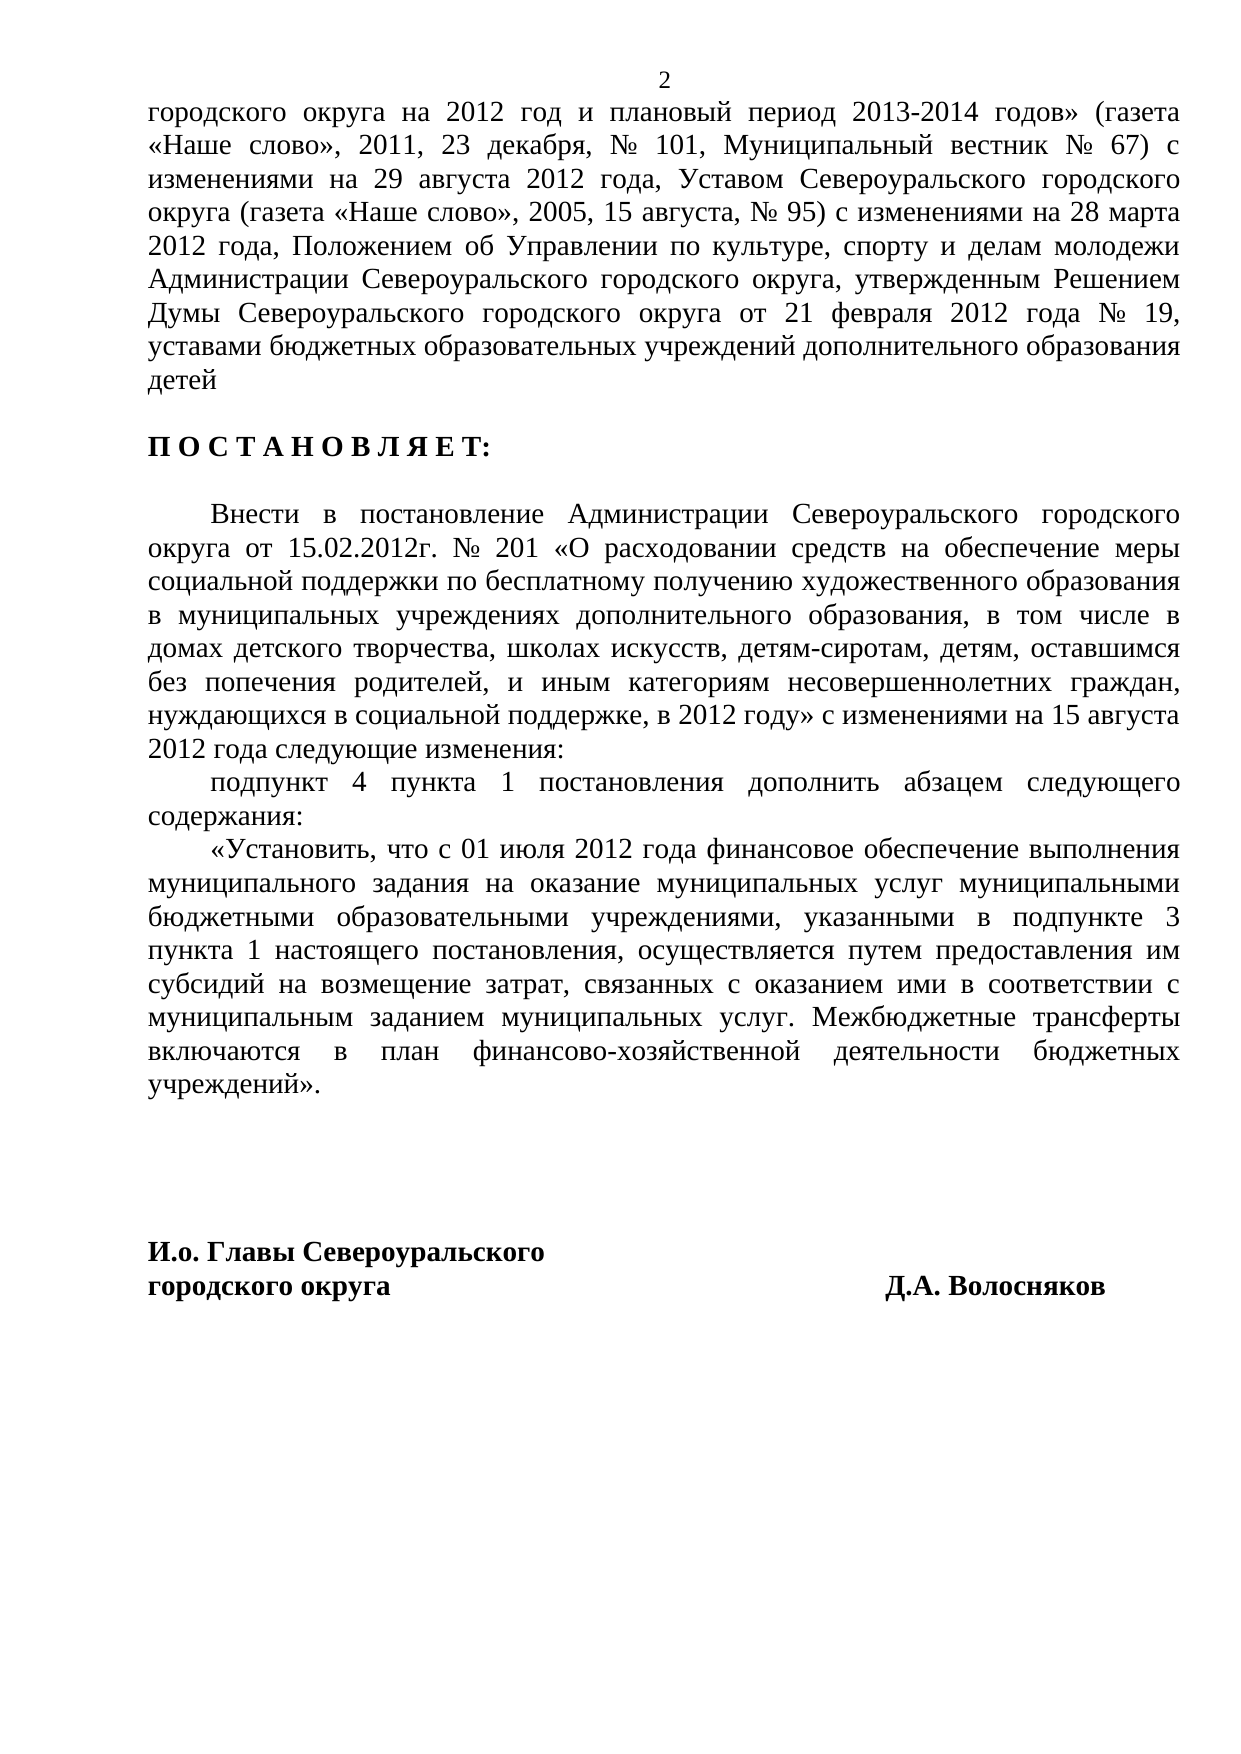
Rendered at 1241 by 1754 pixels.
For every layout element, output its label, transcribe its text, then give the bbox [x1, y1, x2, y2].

text П О С Т А Н О В Л Я Е Т: [148, 429, 1181, 463]
text Внести в постановление Администрации Североуральского городского округа от 15.02.2012г. № 201 «О расходовании средств на обеспечение меры социальной поддержки по бесплатному получению художественного образования в муниципальных учреждениях дополнительного образования, в том числе в домах детского творчества, школах искусств, детям-сиротам, детям, оставшимся без попечения родителей, и иным категориям несовершеннолетних граждан, нуждающихся в социальной поддержке, в 2012 году» с изменениями на 15 августа 2012 года следующие изменения: [148, 496, 1181, 764]
text «Установить, что с 01 июля 2012 года финансовое обеспечение выполнения муниципального задания на оказание муниципальных услуг муниципальными бюджетными образовательными учреждениями, указанными в подпункте 3 пункта 1 настоящего постановления, осуществляется путем предоставления им субсидий на возмещение затрат, связанных с оказанием ими в соответствии с муниципальным заданием муниципальных услуг. Межбюджетные трансферты включаются в план финансово-хозяйственной деятельности бюджетных учреждений». [148, 832, 1181, 1100]
text подпункт 4 пункта 1 постановления дополнить абзацем следующего содержания: [148, 764, 1181, 832]
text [148, 94, 1181, 396]
text городского округа Д.А. Волосняков [148, 1268, 1181, 1301]
text И.о. Главы Североуральского [148, 1234, 1181, 1268]
